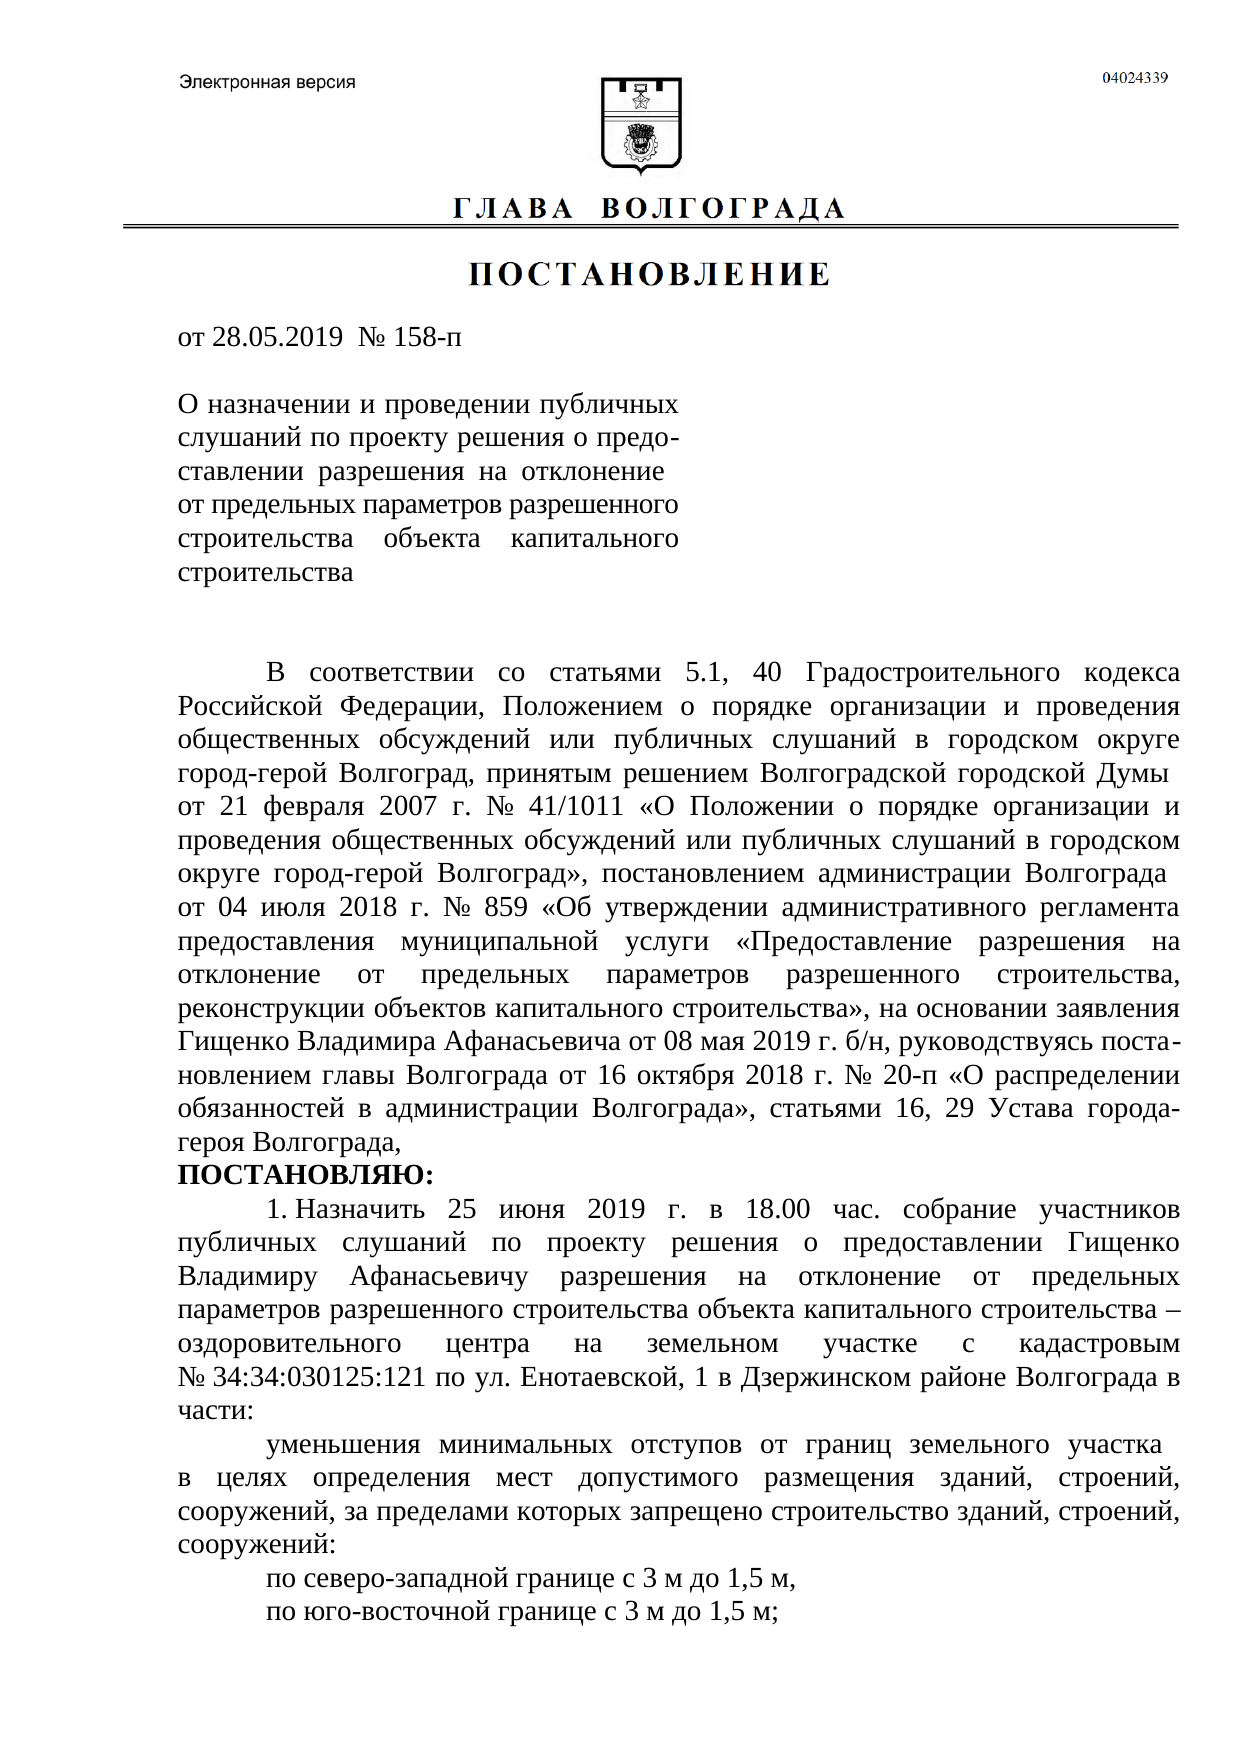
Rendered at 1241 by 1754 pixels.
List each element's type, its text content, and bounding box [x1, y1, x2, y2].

text В соответствии со статьями 5.1, 40 Градостроительного кодекса Российской Федерации, Положением о порядке организации и проведения общественных обсуждений или публичных слушаний в городском округе город-герой Волгоград, принятым решением Волгоградской городской Думы от 21 февраля 2007 г. № 41/1011 «О Положении о порядке организации и проведения общественных обсуждений или публичных слушаний в городском округе город-герой Волгоград», постановлением администрации Волгограда от 04 июля 2018 г. № 859 «Об утверждении административного регламента предоставления муниципальной услуги «Предоставление разрешения на отклонение от предельных параметров разрешенного строительства, реконструкции объектов капитального строительства», на основании заявления Гищенко Владимира Афанасьевича от 08 мая 2019 г. б/н, руководствуясь постановлением главы Волгограда от 16 октября 2018 г. № 20-п «О распределении обязанностей в администрации Волгограда», статьями 16, 29 Устава города-героя Волгограда, [177, 654, 1181, 1157]
picture [118, 41, 1181, 298]
text уменьшения минимальных отступов от границ земельного участка в целях определения мест допустимого размещения зданий, строений, сооружений, за пределами которых запрещено строительство зданий, строений, сооружений: [177, 1426, 1181, 1560]
text ПОСТАНОВЛЯЮ: [177, 1157, 1181, 1191]
text от 28.05.2019 № 158-п [177, 319, 1181, 352]
text 1. Назначить 25 июня 2019 г. в 18.00 час. собрание участников публичных слушаний по проекту решения о предоставлении Гищенко Владимиру Афанасьевичу разрешения на отклонение от предельных параметров разрешенного строительства объекта капитального строительства – оздоровительного центра на земельном участке с кадастровым № 34:34:030125:121 по ул. Енотаевской, 1 в Дзержинском районе Волгограда в части: [177, 1191, 1181, 1426]
table_header [107, 41, 1192, 319]
text по северо-западной границе с 3 м до 1,5 м, [177, 1560, 1181, 1593]
text по юго-восточной границе с 3 м до 1,5 м; [177, 1593, 1181, 1627]
text О назначении и проведении публичных слушаний по проекту решения о предоставлении разрешения на отклонение от предельных параметров разрешенного строительства объекта капитального строительства [177, 386, 679, 587]
